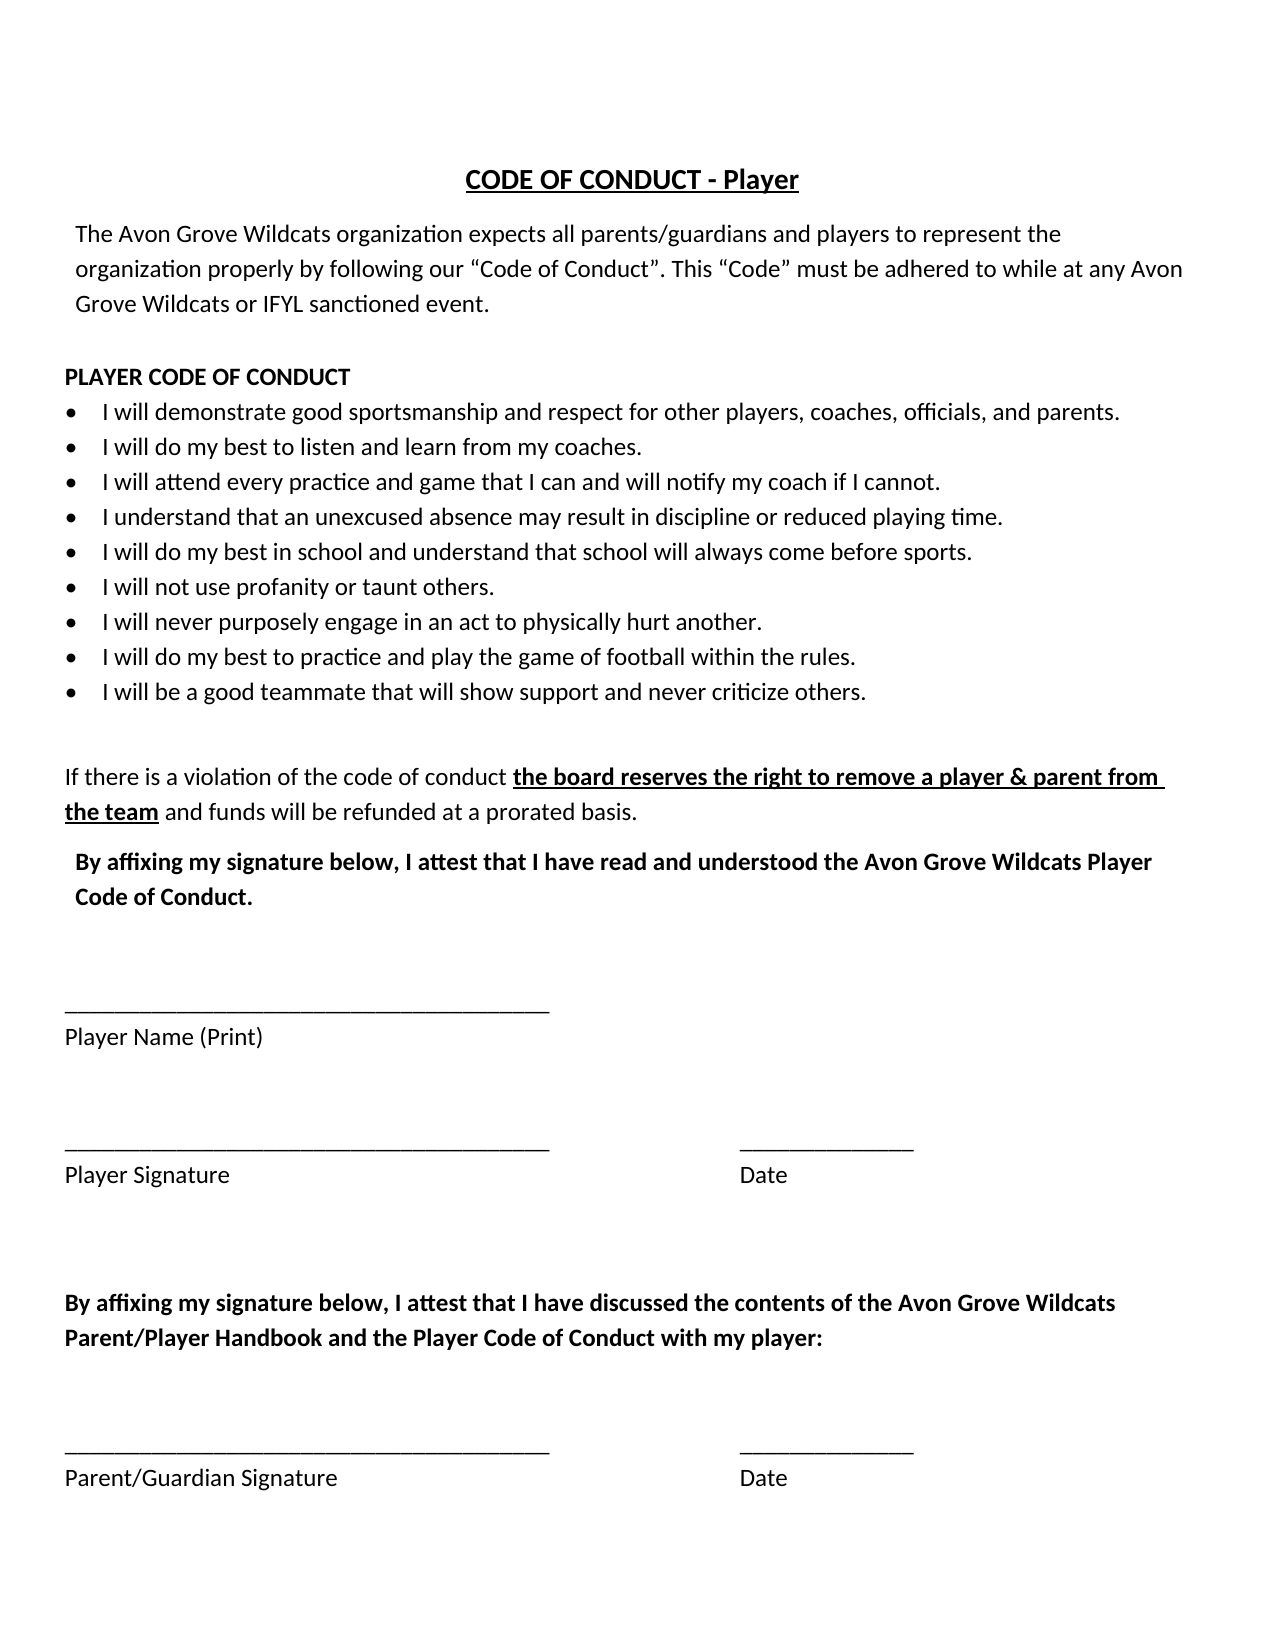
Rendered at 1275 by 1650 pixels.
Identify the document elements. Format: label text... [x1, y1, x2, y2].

text PLAYER CODE OF CONDUCT [64, 362, 1196, 392]
list I will never purposely engage in an act to physically hurt another. [64, 607, 1196, 637]
list I understand that an unexcused absence may result in discipline or reduced playing time. [64, 502, 1196, 532]
text _______________________________________ [64, 986, 1196, 1016]
text Player Signature Date [64, 1159, 1196, 1189]
list I will do my best to listen and learn from my coaches. [64, 432, 1196, 462]
text If there is a violation of the code of conduct the board reserves the right to remove a player & parent from the team and funds will be refunded at a prorated basis. [64, 761, 1196, 827]
text _______________________________________ ______________ [64, 1427, 1196, 1457]
list I will do my best in school and understand that school will always come before sports. [64, 537, 1196, 567]
list I will do my best to practice and play the game of football within the rules. [64, 642, 1196, 672]
subtitle By affixing my signature below, I attest that I have read and understood the Avon Grove Wildcats Player Code of Conduct. [75, 846, 1189, 911]
list I will attend every practice and game that I can and will notify my coach if I cannot. [64, 467, 1196, 497]
subtitle CODE OF CONDUCT - Player [75, 161, 1189, 196]
list I will be a good teammate that will show support and never criticize others. [64, 677, 1196, 707]
text Player Name (Print) [64, 1021, 1196, 1051]
text The Avon Grove Wildcats organization expects all parents/guardians and players to represent the organization properly by following our “Code of Conduct”. This “Code” must be adhered to while at any Avon Grove Wildcats or IFYL sanctioned event. [75, 218, 1189, 319]
list I will demonstrate good sportsmanship and respect for other players, coaches, officials, and parents. [64, 397, 1196, 427]
subtitle By affixing my signature below, I attest that I have discussed the contents of the Avon Grove Wildcats Parent/Player Handbook and the Player Code of Conduct with my player: [64, 1287, 1189, 1352]
list I will not use profanity or taunt others. [64, 572, 1196, 602]
text _______________________________________ ______________ [64, 1124, 1196, 1154]
text Parent/Guardian Signature Date [64, 1462, 1196, 1492]
